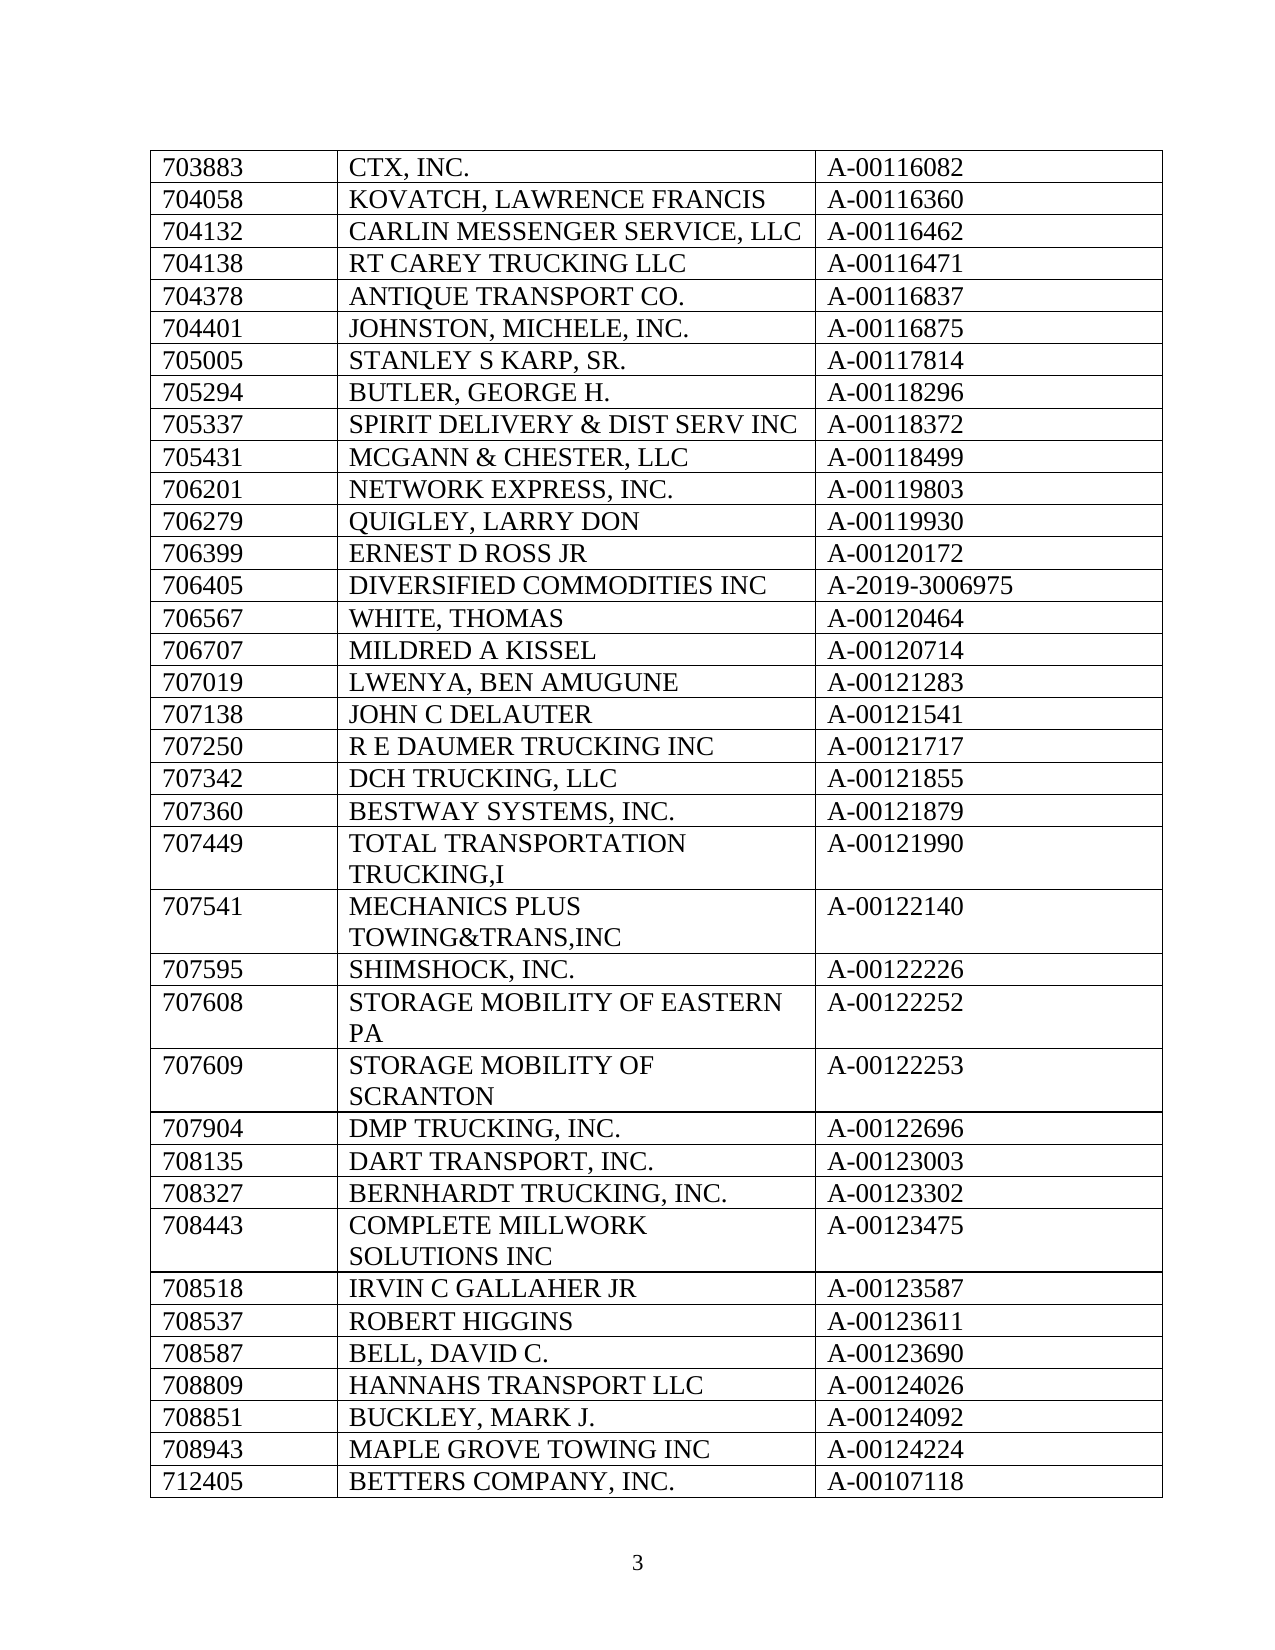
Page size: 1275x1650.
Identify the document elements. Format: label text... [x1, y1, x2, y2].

table_cell 708943 [151, 1433, 337, 1464]
table_cell 703883 [151, 151, 337, 182]
table_cell 704401 [151, 312, 337, 343]
table_cell STORAGE MOBILITY OF SCRANTON [338, 1049, 815, 1111]
table_cell A-00116462 [816, 215, 1162, 247]
table_cell RT CAREY TRUCKING LLC [338, 248, 815, 279]
table_cell WHITE, THOMAS [338, 602, 815, 633]
table_cell A-00123611 [816, 1305, 1162, 1336]
table_cell MILDRED A KISSEL [338, 634, 815, 665]
table_cell A-00122226 [816, 954, 1162, 985]
table_cell 706707 [151, 634, 337, 665]
table_cell STORAGE MOBILITY OF EASTERN PA [338, 986, 815, 1048]
table_cell 704378 [151, 280, 337, 311]
table_cell A-00123587 [816, 1273, 1162, 1303]
table_cell 708327 [151, 1177, 337, 1208]
table_cell DIVERSIFIED COMMODITIES INC [338, 570, 815, 601]
table_cell DMP TRUCKING, INC. [338, 1113, 815, 1144]
table_cell 708809 [151, 1369, 337, 1400]
table_cell A-00121541 [816, 698, 1162, 729]
table_cell A-00122696 [816, 1113, 1162, 1144]
table_cell 707019 [151, 666, 337, 697]
table_cell A-00119803 [816, 473, 1162, 504]
table_cell A-00116360 [816, 183, 1162, 214]
table_cell 705337 [151, 409, 337, 440]
table_cell A-00124224 [816, 1433, 1162, 1464]
table_cell DART TRANSPORT, INC. [338, 1145, 815, 1176]
table_cell A-00122253 [816, 1049, 1162, 1111]
table_cell A-00121855 [816, 763, 1162, 794]
table_cell 707342 [151, 763, 337, 794]
table_cell A-00120464 [816, 602, 1162, 633]
table_cell A-00119930 [816, 505, 1162, 536]
table_cell 706405 [151, 570, 337, 601]
table_cell A-00122252 [816, 986, 1162, 1048]
table_cell 706567 [151, 602, 337, 633]
table_cell A-00116837 [816, 280, 1162, 311]
table_cell R E DAUMER TRUCKING INC [338, 730, 815, 762]
table_cell 707449 [151, 827, 337, 889]
table_cell 705005 [151, 344, 337, 375]
table_cell 708851 [151, 1401, 337, 1432]
table_cell A-00123302 [816, 1177, 1162, 1208]
table_cell MCGANN & CHESTER, LLC [338, 441, 815, 472]
table_cell 705294 [151, 376, 337, 407]
table_cell A-00123475 [816, 1209, 1162, 1271]
table_cell MECHANICS PLUS TOWING&TRANS,INC [338, 890, 815, 953]
table_cell A-00118372 [816, 409, 1162, 440]
table_cell A-00120714 [816, 634, 1162, 665]
table_cell MAPLE GROVE TOWING INC [338, 1433, 815, 1464]
table_cell 707541 [151, 890, 337, 953]
table_cell 707609 [151, 1049, 337, 1111]
table_cell BUCKLEY, MARK J. [338, 1401, 815, 1432]
table_cell A-00121283 [816, 666, 1162, 697]
table_cell BETTERS COMPANY, INC. [338, 1466, 815, 1497]
table_cell CARLIN MESSENGER SERVICE, LLC [338, 215, 815, 247]
table_cell 712405 [151, 1466, 337, 1497]
table_cell 705431 [151, 441, 337, 472]
table_cell COMPLETE MILLWORK SOLUTIONS INC [338, 1209, 815, 1271]
table_cell A-00116082 [816, 151, 1162, 182]
table_cell QUIGLEY, LARRY DON [338, 505, 815, 536]
table_cell 704138 [151, 248, 337, 279]
table_cell 707360 [151, 795, 337, 826]
table_cell A-2019-3006975 [816, 570, 1162, 601]
table_cell 707138 [151, 698, 337, 729]
table_cell A-00123690 [816, 1337, 1162, 1368]
table_cell KOVATCH, LAWRENCE FRANCIS [338, 183, 815, 214]
table_cell ROBERT HIGGINS [338, 1305, 815, 1336]
table_cell A-00116471 [816, 248, 1162, 279]
table_cell HANNAHS TRANSPORT LLC [338, 1369, 815, 1400]
table_cell 707595 [151, 954, 337, 985]
table_cell ANTIQUE TRANSPORT CO. [338, 280, 815, 311]
table_cell 704132 [151, 215, 337, 247]
table_cell TOTAL TRANSPORTATION TRUCKING,I [338, 827, 815, 889]
table_cell CTX, INC. [338, 151, 815, 182]
table_cell A-00118499 [816, 441, 1162, 472]
table_cell A-00118296 [816, 376, 1162, 407]
table_cell NETWORK EXPRESS, INC. [338, 473, 815, 504]
table_cell STANLEY S KARP, SR. [338, 344, 815, 375]
table_cell 708135 [151, 1145, 337, 1176]
table_cell A-00121879 [816, 795, 1162, 826]
table_cell BELL, DAVID C. [338, 1337, 815, 1368]
table_cell A-00107118 [816, 1466, 1162, 1497]
table_cell A-00124026 [816, 1369, 1162, 1400]
table_cell SHIMSHOCK, INC. [338, 954, 815, 985]
table_cell A-00124092 [816, 1401, 1162, 1432]
table_cell BUTLER, GEORGE H. [338, 376, 815, 407]
table_cell 708443 [151, 1209, 337, 1271]
table_cell 706279 [151, 505, 337, 536]
table_cell JOHN C DELAUTER [338, 698, 815, 729]
table_cell ERNEST D ROSS JR [338, 537, 815, 568]
table_cell A-00121717 [816, 730, 1162, 762]
table_cell 708587 [151, 1337, 337, 1368]
table_cell IRVIN C GALLAHER JR [338, 1273, 815, 1303]
table_cell A-00117814 [816, 344, 1162, 375]
table_cell 708537 [151, 1305, 337, 1336]
table_cell BESTWAY SYSTEMS, INC. [338, 795, 815, 826]
table_cell 707904 [151, 1113, 337, 1144]
table_cell LWENYA, BEN AMUGUNE [338, 666, 815, 697]
table_cell SPIRIT DELIVERY & DIST SERV INC [338, 409, 815, 440]
table_cell A-00120172 [816, 537, 1162, 568]
table_cell 707608 [151, 986, 337, 1048]
table_cell A-00123003 [816, 1145, 1162, 1176]
table_cell 708518 [151, 1273, 337, 1303]
table_cell BERNHARDT TRUCKING, INC. [338, 1177, 815, 1208]
table_cell A-00121990 [816, 827, 1162, 889]
table_cell 707250 [151, 730, 337, 762]
table_cell 704058 [151, 183, 337, 214]
table_cell 706201 [151, 473, 337, 504]
table_cell JOHNSTON, MICHELE, INC. [338, 312, 815, 343]
table_cell DCH TRUCKING, LLC [338, 763, 815, 794]
table_cell 706399 [151, 537, 337, 568]
table_cell A-00122140 [816, 890, 1162, 953]
table_cell A-00116875 [816, 312, 1162, 343]
